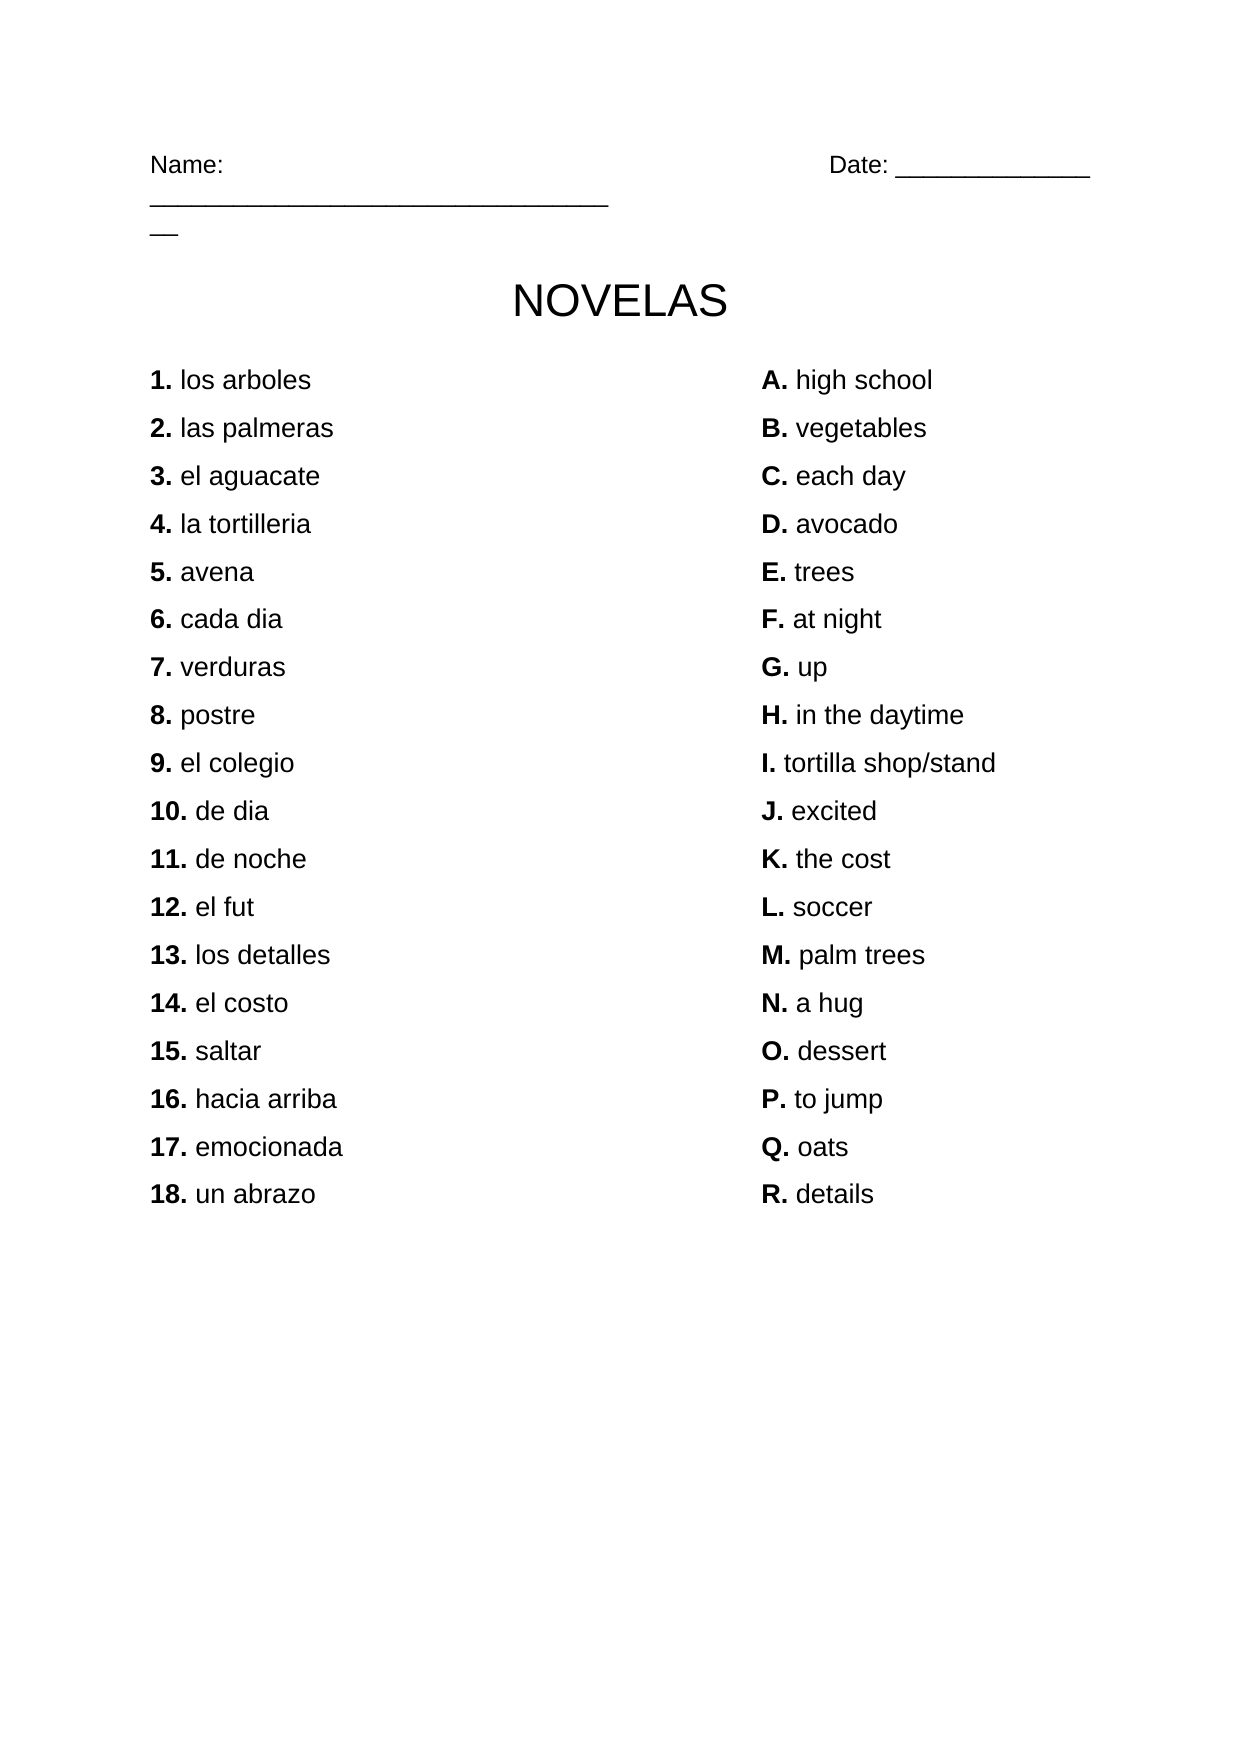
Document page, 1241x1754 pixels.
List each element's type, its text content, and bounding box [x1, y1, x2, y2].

table_cell O. dessert [761, 1035, 1090, 1083]
table_cell 18. un abrazo [150, 1179, 761, 1226]
table_cell 10. de dia [150, 795, 761, 843]
table_cell N. a hug [761, 987, 1090, 1035]
table_cell B. vegetables [761, 412, 1090, 460]
table_cell 17. emocionada [150, 1131, 761, 1178]
table_cell 9. el colegio [150, 747, 761, 795]
table_cell P. to jump [761, 1083, 1090, 1131]
table_cell Q. oats [761, 1131, 1090, 1178]
table_header 1. los arboles [150, 364, 761, 412]
table_cell C. each day [761, 460, 1090, 508]
table_cell I. tortilla shop/stand [761, 747, 1090, 795]
table_cell 13. los detalles [150, 939, 761, 987]
table_cell 8. postre [150, 699, 761, 747]
table_cell E. trees [761, 556, 1090, 603]
table_cell 6. cada dia [150, 604, 761, 651]
table_cell R. details [761, 1179, 1090, 1226]
table_cell 15. saltar [150, 1035, 761, 1083]
table_cell 3. el aguacate [150, 460, 761, 508]
title NOVELAS [150, 274, 1090, 326]
table_cell 11. de noche [150, 843, 761, 891]
table_header A. high school [761, 364, 1090, 412]
table_cell J. excited [761, 795, 1090, 843]
table_cell 16. hacia arriba [150, 1083, 761, 1131]
table_header Date: ______________ [620, 150, 1090, 274]
table_cell 7. verduras [150, 651, 761, 699]
table_cell G. up [761, 651, 1090, 699]
table_cell H. in the daytime [761, 699, 1090, 747]
table_cell M. palm trees [761, 939, 1090, 987]
table_cell L. soccer [761, 891, 1090, 939]
table_cell 12. el fut [150, 891, 761, 939]
table_cell D. avocado [761, 508, 1090, 556]
table_cell 5. avena [150, 556, 761, 603]
table_header Name: ___________________________________ [150, 150, 620, 274]
table_cell K. the cost [761, 843, 1090, 891]
table_cell 2. las palmeras [150, 412, 761, 460]
table_cell F. at night [761, 604, 1090, 651]
table_cell 14. el costo [150, 987, 761, 1035]
table_cell 4. la tortilleria [150, 508, 761, 556]
